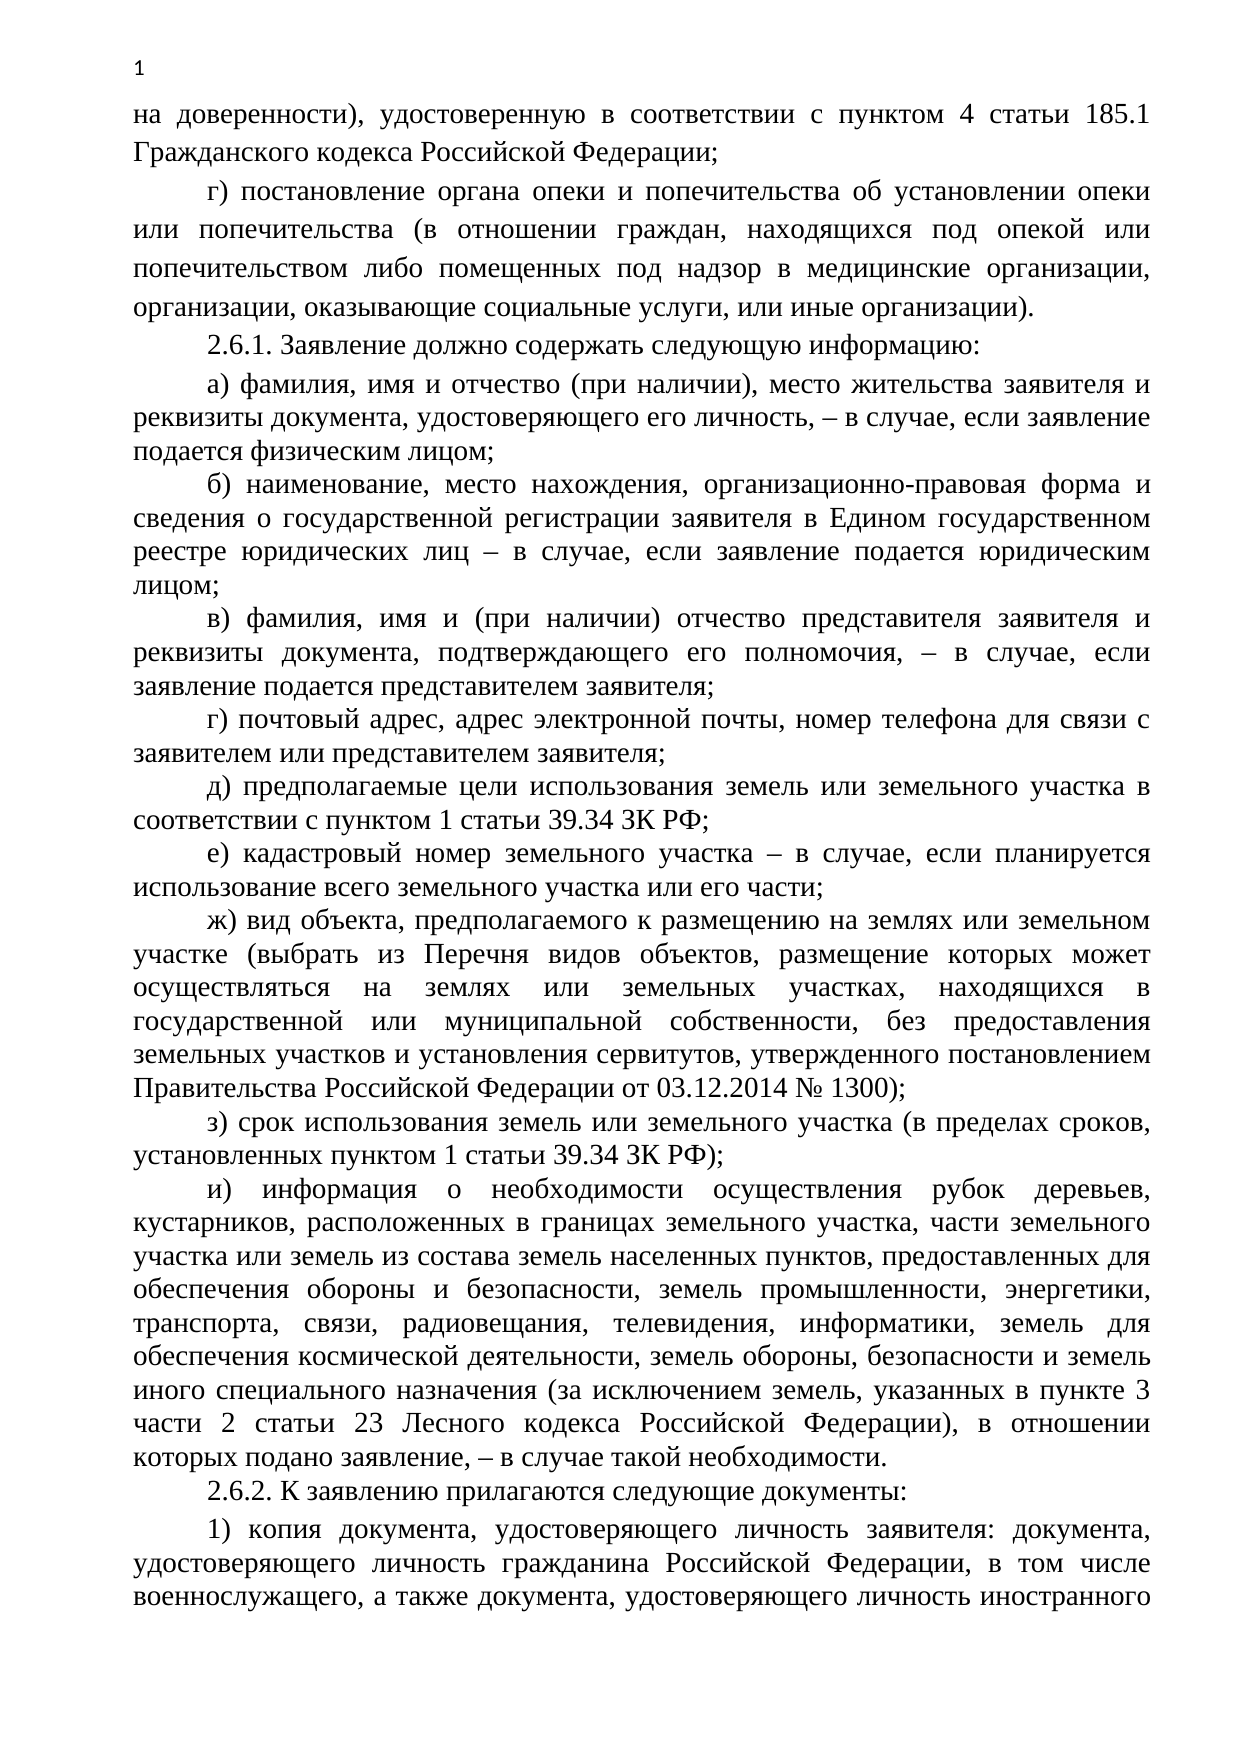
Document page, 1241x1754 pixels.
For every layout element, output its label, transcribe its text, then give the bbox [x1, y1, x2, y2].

text г) почтовый адрес, адрес электронной почты, номер телефона для связи с заявителем или представителем заявителя; [133, 701, 1152, 768]
text 2.6.1. Заявление должно содержать следующую информацию: [133, 327, 1152, 361]
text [133, 96, 1152, 168]
text г) постановление органа опеки и попечительства об установлении опеки или попечительства (в отношении граждан, находящихся под опекой или попечительством либо помещенных под надзор в медицинские организации, организации, оказывающие социальные услуги, или иные организации). [133, 173, 1152, 322]
list ж) вид объекта, предполагаемого к размещению на землях или земельном участке (выбрать из Перечня видов объектов, размещение которых может осуществляться на землях или земельных участках, находящихся в государственной или муниципальной собственности, без предоставления земельных участков и установления сервитутов, утвержденного постановлением Правительства Российской Федерации от 03.12.2014 № 1300); [133, 902, 1152, 1104]
text з) срок использования земель или земельного участка (в пределах сроков, установленных пунктом 1 статьи 39.34 ЗК РФ); [133, 1104, 1152, 1171]
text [133, 1511, 1152, 1612]
text а) фамилия, имя и отчество (при наличии), место жительства заявителя и реквизиты документа, удостоверяющего его личность, – в случае, если заявление подается физическим лицом; [133, 366, 1152, 466]
text и) информация о необходимости осуществления рубок деревьев, кустарников, расположенных в границах земельного участка, части земельного участка или земель из состава земель населенных пунктов, предоставленных для обеспечения обороны и безопасности, земель промышленности, энергетики, транспорта, связи, радиовещания, телевидения, информатики, земель для обеспечения космической деятельности, земель обороны, безопасности и земель иного специального назначения (за исключением земель, указанных в пункте 3 части 2 статьи 23 Лесного кодекса Российской Федерации), в отношении которых подано заявление, – в случае такой необходимости. [133, 1171, 1152, 1473]
text б) наименование, место нахождения, организационно-правовая форма и сведения о государственной регистрации заявителя в Едином государственном реестре юридических лиц – в случае, если заявление подается юридическим лицом; [133, 466, 1152, 601]
text в) фамилия, имя и (при наличии) отчество представителя заявителя и реквизиты документа, подтверждающего его полномочия, – в случае, если заявление подается представителем заявителя; [133, 601, 1152, 701]
text д) предполагаемые цели использования земель или земельного участка в соответствии с пунктом 1 статьи 39.34 ЗК РФ; [133, 768, 1152, 835]
text 2.6.2. К заявлению прилагаются следующие документы: [133, 1473, 1152, 1506]
text е) кадастровый номер земельного участка – в случае, если планируется использование всего земельного участка или его части; [133, 835, 1152, 902]
